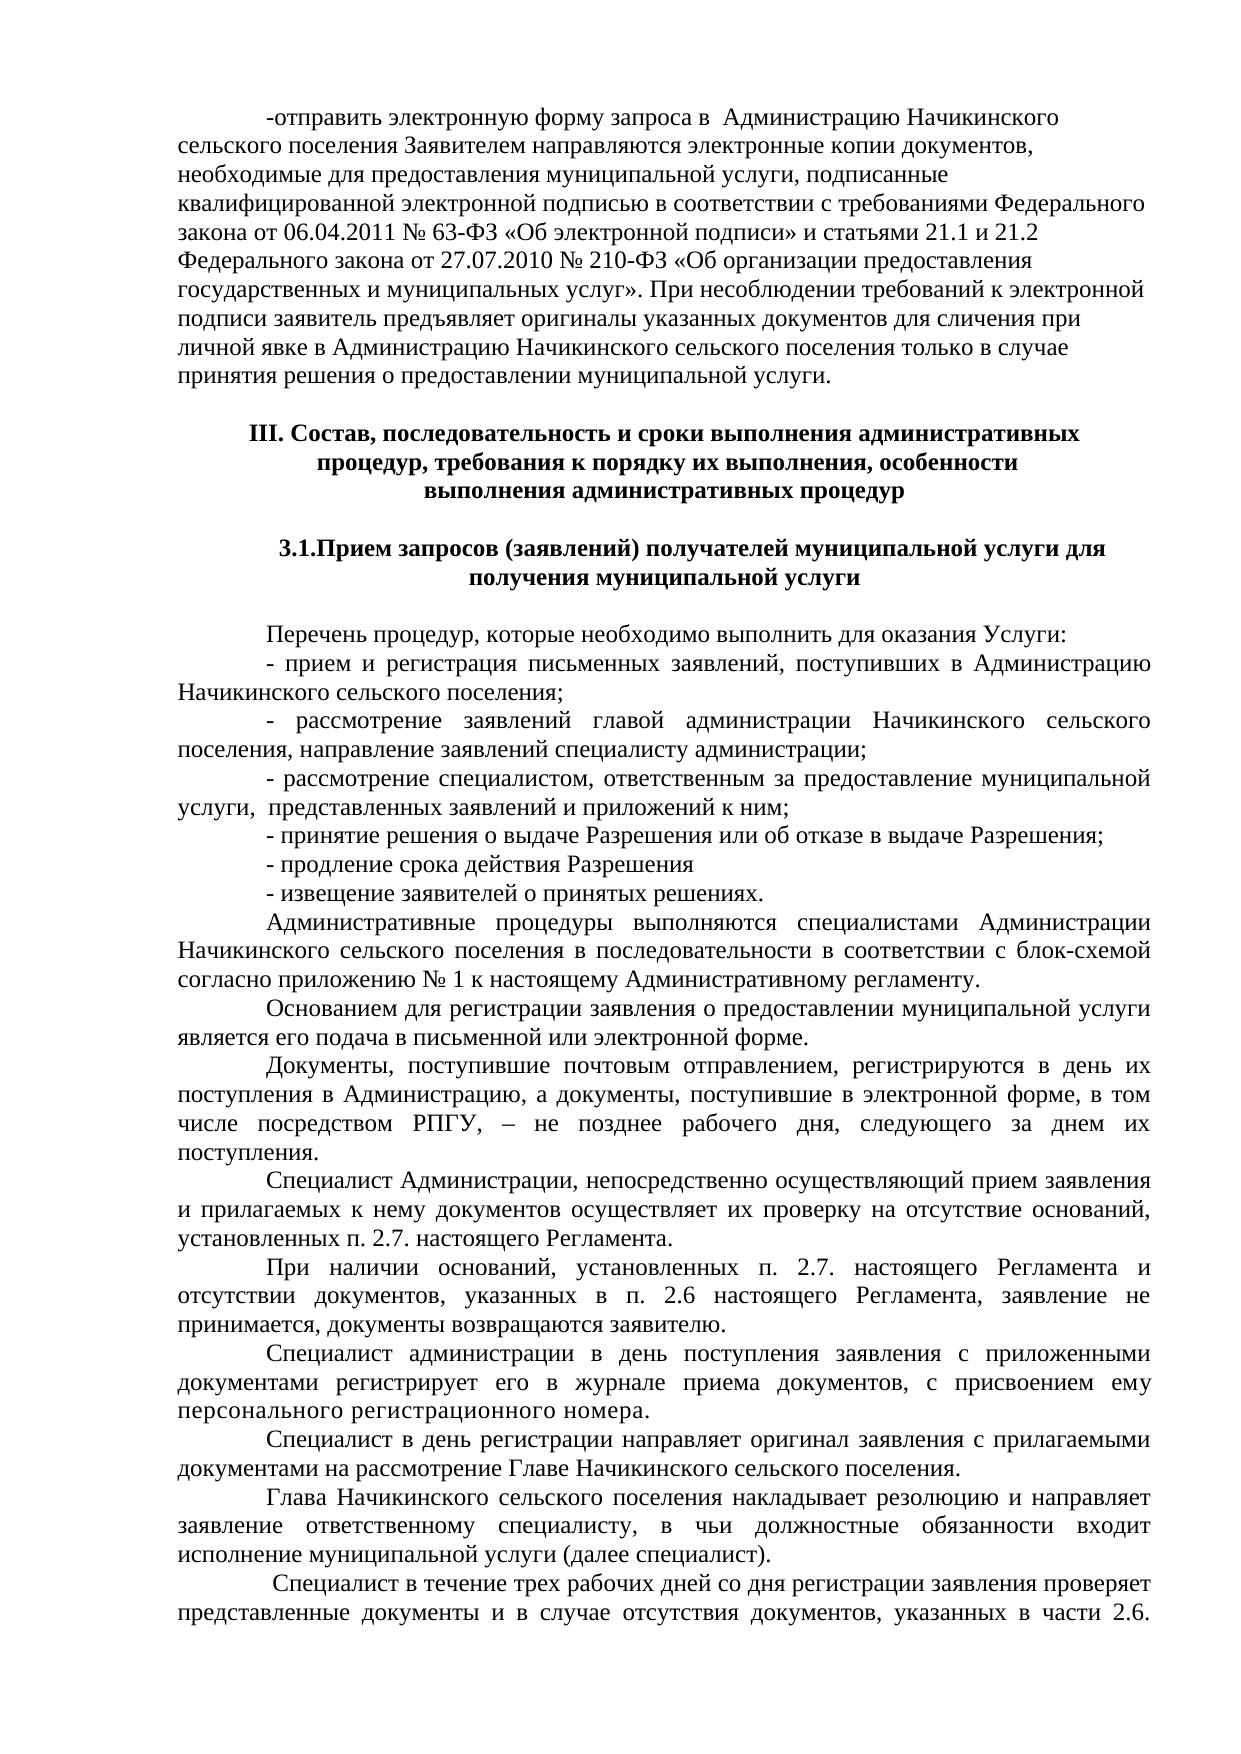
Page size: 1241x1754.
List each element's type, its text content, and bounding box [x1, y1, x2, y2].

text III. Состав, последовательность и сроки выполнения административных [177, 418, 1152, 447]
text Специалист в день регистрации направляет оригинал заявления с прилагаемыми документами на рассмотрение Главе Начикинского сельского поселения. [177, 1424, 1152, 1482]
text Специалист Администрации, непосредственно осуществляющий прием заявления и прилагаемых к нему документов осуществляет их проверку на отсутствие оснований, установленных п. 2.7. настоящего Регламента. [177, 1166, 1152, 1252]
text - принятие решения о выдаче Разрешения или об отказе в выдаче Разрешения; [177, 821, 1152, 849]
text Административные процедуры выполняются специалистами Администрации Начикинского сельского поселения в последовательности в соответствии с блок-схемой согласно приложению № 1 к настоящему Административному регламенту. [177, 907, 1152, 993]
text При наличии оснований, установленных п. 2.7. настоящего Регламента и отсутствии документов, указанных в п. 2.6 настоящего Регламента, заявление не принимается, документы возвращаются заявителю. [177, 1252, 1152, 1338]
text выполнения административных процедур [177, 476, 1152, 504]
text -отправить электронную форму запроса в Администрацию Начикинского сельского поселения Заявителем направляются электронные копии документов, необходимые для предоставления муниципальной услуги, подписанные квалифицированной электронной подписью в соответствии с требованиями Федерального закона от 06.04.2011 № 63-ФЗ «Об электронной подписи» и статьями 21.1 и 21.2 Федерального закона от 27.07.2010 № 210-ФЗ «Об организации предоставления государственных и муниципальных услуг». При несоблюдении требований к электронной подписи заявитель предъявляет оригиналы указанных документов для сличения при личной явке в Администрацию Начикинского сельского поселения только в случае принятия решения о предоставлении муниципальной услуги. [177, 102, 1152, 389]
text процедур, требования к порядку их выполнения, особенности [177, 447, 1152, 476]
text 3.1.Прием запросов (заявлений) получателей муниципальной услуги для получения муниципальной услуги [177, 533, 1152, 591]
text - продление срока действия Разрешения [177, 849, 1152, 878]
text Глава Начикинского сельского поселения накладывает резолюцию и направляет заявление ответственному специалисту, в чьи должностные обязанности входит исполнение муниципальной услуги (далее специалист). [177, 1482, 1152, 1568]
text - рассмотрение специалистом, ответственным за предоставление муниципальной услуги, представленных заявлений и приложений к ним; [177, 763, 1152, 821]
text Документы, поступившие почтовым отправлением, регистрируются в день их поступления в Администрацию, а документы, поступившие в электронной форме, в том числе посредством РПГУ, – не позднее рабочего дня, следующего за днем их поступления. [177, 1051, 1152, 1166]
text - рассмотрение заявлений главой администрации Начикинского сельского поселения, направление заявлений специалисту администрации; [177, 706, 1152, 763]
text Специалист администрации в день поступления заявления с приложенными документами регистрирует его в журнале приема документов, с присвоением ему персонального регистрационного номера. [177, 1338, 1152, 1424]
text - извещение заявителей о принятых решениях. [177, 878, 1152, 907]
text - прием и регистрация письменных заявлений, поступивших в Администрацию Начикинского сельского поселения; [177, 648, 1152, 706]
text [177, 1568, 1152, 1626]
text Перечень процедур, которые необходимо выполнить для оказания Услуги: [177, 619, 1152, 648]
text Основанием для регистрации заявления о предоставлении муниципальной услуги является его подача в письменной или электронной форме. [177, 993, 1152, 1051]
